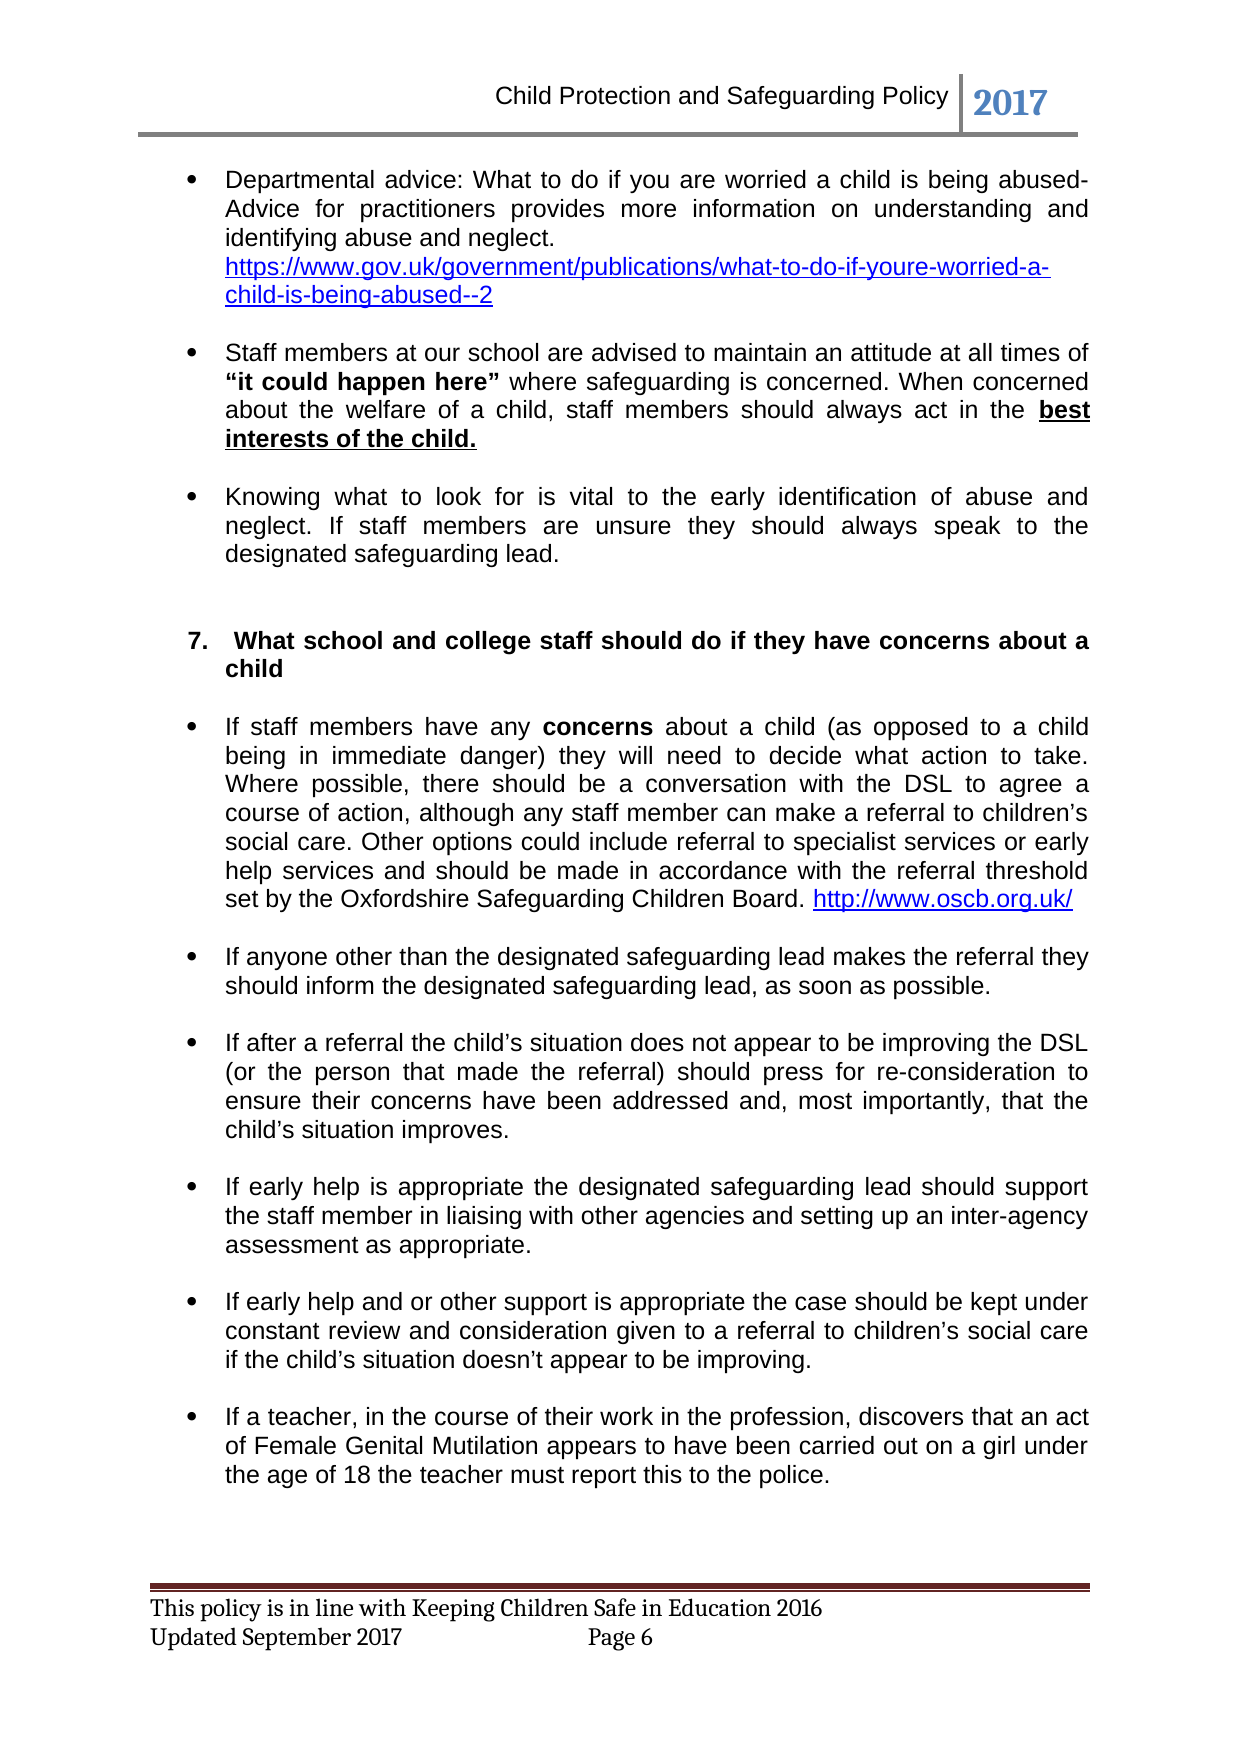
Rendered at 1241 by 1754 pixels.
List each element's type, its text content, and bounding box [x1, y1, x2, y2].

list Staff members at our school are advised to maintain an attitude at all times of “it could happen here” where safeguarding is concerned. When concerned about the welfare of a child, staff members should always act in the best interests of the child. [187, 338, 1090, 453]
list If staff members have any concerns about a child (as opposed to a child being in immediate danger) they will need to decide what action to take. Where possible, there should be a conversation with the DSL to agree a course of action, although any staff member can make a referral to children’s social care. Other options could include referral to specialist services or early help services and should be made in accordance with the referral threshold set by the Oxfordshire Safeguarding Children Board. http://www.oscb.org.uk/ [187, 712, 1090, 913]
list If anyone other than the designated safeguarding lead makes the referral they should inform the designated safeguarding lead, as soon as possible. [187, 942, 1090, 999]
list Knowing what to look for is vital to the early identification of abuse and neglect. If staff members are unsure they should always speak to the designated safeguarding lead. [187, 482, 1090, 568]
list If a teacher, in the course of their work in the profession, discovers that an act of Female Genital Mutilation appears to have been carried out on a girl under the age of 18 the teacher must report this to the police. [187, 1402, 1090, 1489]
text https://www.gov.uk/government/publications/what-to-do-if-youre-worried-a-child-is-being-abused--2 [225, 252, 1090, 309]
list What school and college staff should do if they have concerns about a child [187, 626, 1090, 683]
list If early help and or other support is appropriate the case should be kept under constant review and consideration given to a referral to children’s social care if the child’s situation doesn’t appear to be improving. [187, 1287, 1090, 1374]
list If early help is appropriate the designated safeguarding lead should support the staff member in liaising with other agencies and setting up an inter-agency assessment as appropriate. [187, 1172, 1090, 1258]
list Departmental advice: What to do if you are worried a child is being abused- Advice for practitioners provides more information on understanding and identifying abuse and neglect. [187, 165, 1090, 252]
list If after a referral the child’s situation does not appear to be improving the DSL (or the person that made the referral) should press for re-consideration to ensure their concerns have been addressed and, most importantly, that the child’s situation improves. [187, 1028, 1090, 1143]
